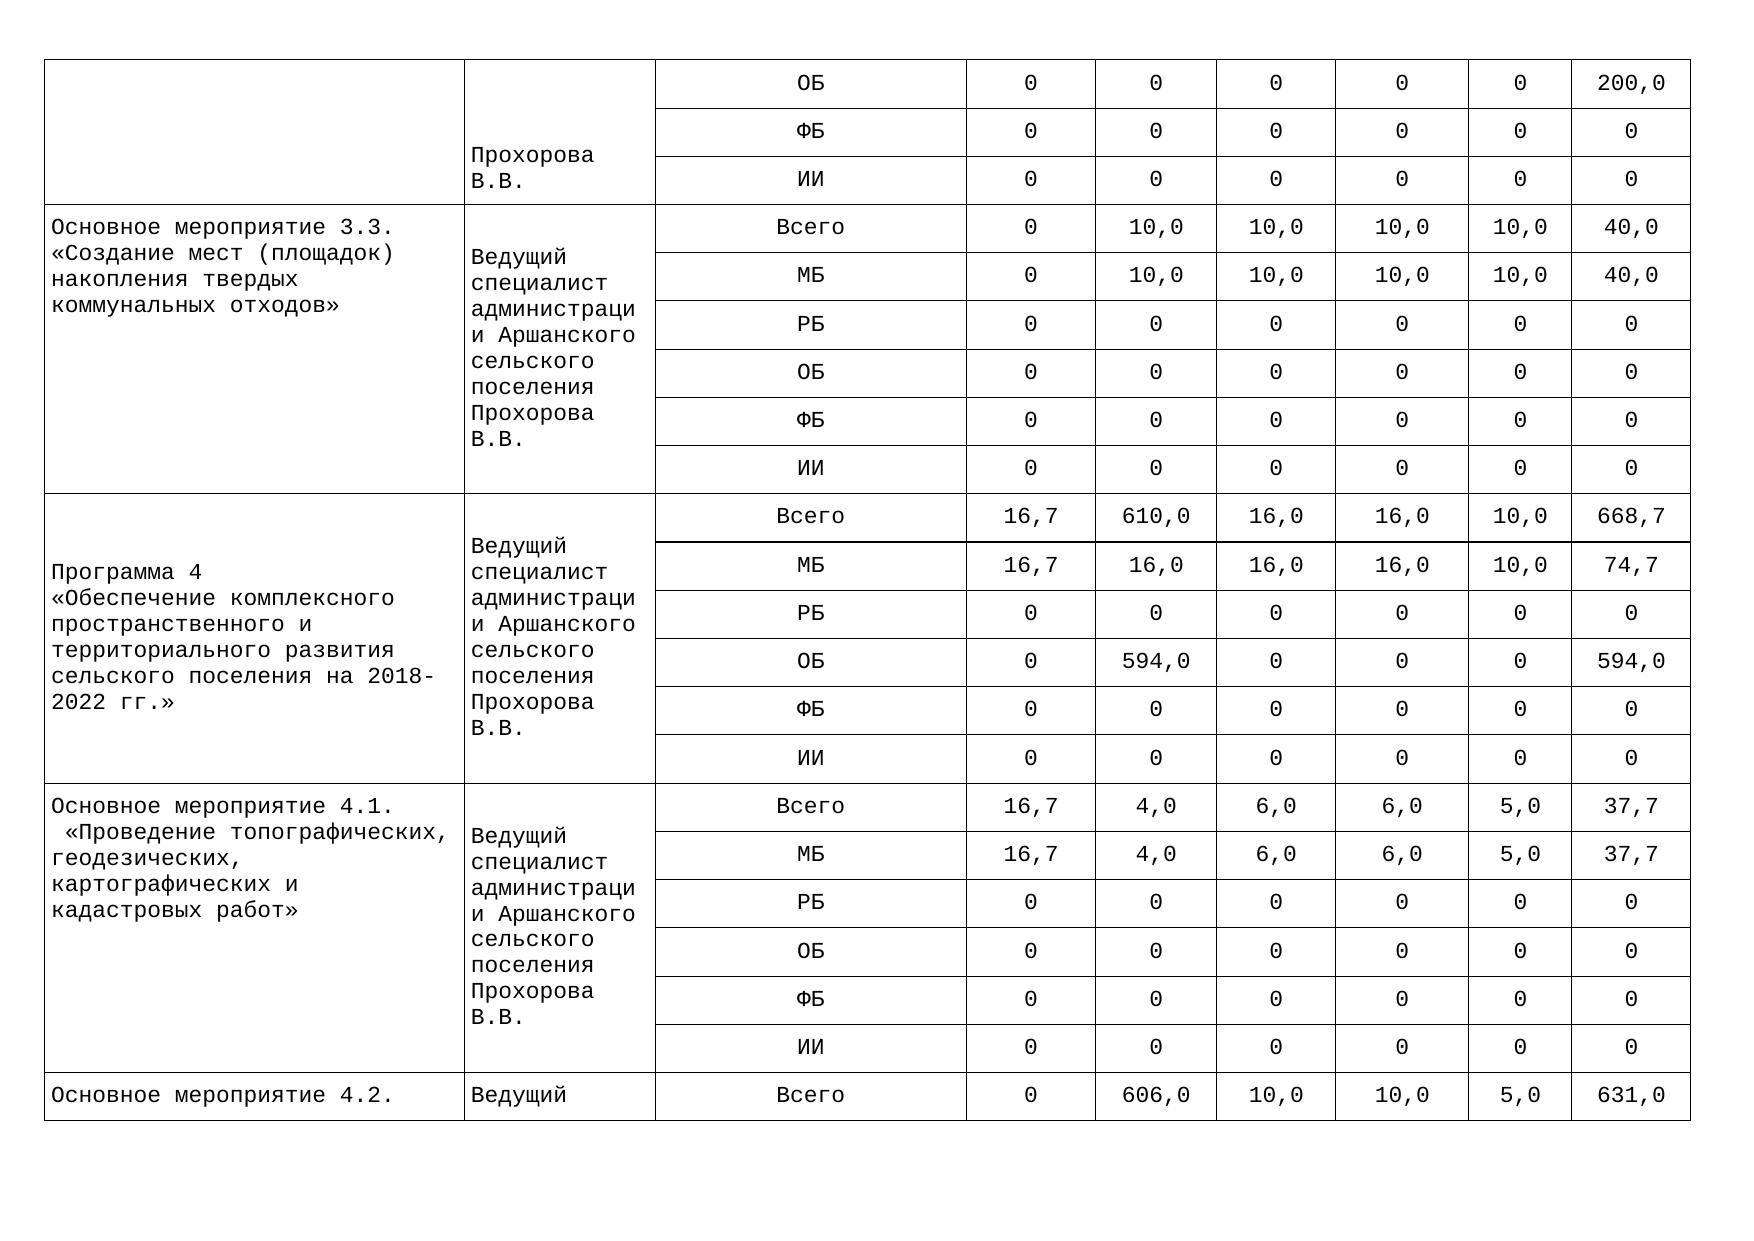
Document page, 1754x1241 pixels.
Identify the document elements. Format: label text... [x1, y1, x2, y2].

table_cell МБ [656, 253, 966, 300]
table_cell 0 [1336, 446, 1468, 493]
table_cell 16,0 [1217, 494, 1335, 541]
table_cell 0 [1469, 446, 1571, 493]
table_cell ИИ [656, 157, 966, 204]
table_cell 0 [1217, 446, 1335, 493]
table_cell 0 [1096, 880, 1216, 927]
table_cell 0 [1336, 977, 1468, 1024]
table_cell 0 [967, 109, 1095, 156]
table_cell 0 [1572, 977, 1690, 1024]
table_cell 0 [1336, 301, 1468, 348]
table_cell 0 [1217, 591, 1335, 638]
table_cell 0 [1217, 880, 1335, 927]
table_cell 0 [967, 446, 1095, 493]
table_cell 0 [1217, 687, 1335, 734]
table_cell 0 [1469, 591, 1571, 638]
table_cell ИИ [656, 446, 966, 493]
table_cell 37,7 [1572, 784, 1690, 831]
table_cell 10,0 [1217, 205, 1335, 252]
table_cell Основное мероприятие 3.3. «Создание мест (площадок) накопления твердых коммунальных отходов» [45, 205, 464, 493]
table_cell 0 [1469, 109, 1571, 156]
table_cell 0 [1096, 977, 1216, 1024]
table_cell 10,0 [1217, 253, 1335, 300]
table_cell 5,0 [1469, 832, 1571, 879]
table_cell 6,0 [1217, 832, 1335, 879]
table_cell 0 [1217, 350, 1335, 397]
table_cell 40,0 [1572, 205, 1690, 252]
table_cell 0 [1217, 398, 1335, 445]
table_cell 0 [967, 1073, 1095, 1120]
table_cell ОБ [656, 350, 966, 397]
table_cell 0 [1469, 639, 1571, 686]
table_cell 631,0 [1572, 1073, 1690, 1120]
table_cell 10,0 [1469, 543, 1571, 590]
table_cell Всего [656, 205, 966, 252]
table_cell ФБ [656, 977, 966, 1024]
table_cell 0 [1572, 591, 1690, 638]
table_cell 0 [1096, 928, 1216, 976]
table_cell 0 [1469, 1025, 1571, 1072]
table_cell 6,0 [1336, 832, 1468, 879]
table_cell 0 [1572, 880, 1690, 927]
table_cell 0 [1096, 591, 1216, 638]
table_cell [465, 1073, 655, 1120]
table_cell 0 [1096, 735, 1216, 783]
table_cell 0 [1336, 880, 1468, 927]
table_cell 0 [1336, 928, 1468, 976]
table_cell 16,7 [967, 832, 1095, 879]
table_cell 0 [1572, 446, 1690, 493]
table_cell 0 [1572, 398, 1690, 445]
table_cell РБ [656, 880, 966, 927]
table_cell 10,0 [1096, 205, 1216, 252]
table_cell ФБ [656, 687, 966, 734]
table_cell 16,0 [1217, 543, 1335, 590]
table_cell 10,0 [1469, 253, 1571, 300]
table_cell ОБ [656, 639, 966, 686]
table_cell 0 [967, 205, 1095, 252]
table_cell ФБ [656, 109, 966, 156]
table_cell 4,0 [1096, 784, 1216, 831]
table_cell 0 [1469, 60, 1571, 107]
table_cell 4,0 [1096, 832, 1216, 879]
table_cell 0 [1469, 398, 1571, 445]
table_cell 0 [967, 398, 1095, 445]
table_cell 0 [1336, 735, 1468, 783]
table_cell МБ [656, 543, 966, 590]
table_cell 0 [1336, 639, 1468, 686]
table_cell 10,0 [1096, 253, 1216, 300]
table_cell 0 [1336, 1025, 1468, 1072]
table_cell 0 [967, 301, 1095, 348]
table_cell 0 [967, 350, 1095, 397]
table_cell 0 [967, 60, 1095, 107]
table_cell Всего [656, 494, 966, 541]
table_cell 0 [1096, 398, 1216, 445]
table_cell 0 [1469, 928, 1571, 976]
table_cell 0 [1336, 157, 1468, 204]
table_cell 16,0 [1096, 543, 1216, 590]
table_cell 0 [1572, 928, 1690, 976]
table_cell 0 [1336, 350, 1468, 397]
table_cell 0 [967, 157, 1095, 204]
table_cell 0 [967, 687, 1095, 734]
table_cell 0 [1096, 109, 1216, 156]
table_cell Основное мероприятие 4.1. «Проведение топографических, геодезических, картографических и кадастровых работ» [45, 784, 464, 1072]
table_cell Всего [656, 784, 966, 831]
table_cell 16,0 [1336, 494, 1468, 541]
table_cell 0 [1572, 301, 1690, 348]
table_cell 0 [1336, 398, 1468, 445]
table_cell 10,0 [1336, 205, 1468, 252]
table_cell ИИ [656, 1025, 966, 1072]
table_cell 606,0 [1096, 1073, 1216, 1120]
table_cell 0 [1336, 60, 1468, 107]
table_cell ФБ [656, 398, 966, 445]
table_cell 594,0 [1096, 639, 1216, 686]
table_cell 200,0 [1572, 60, 1690, 107]
table_cell 16,0 [1336, 543, 1468, 590]
table_cell 0 [1572, 735, 1690, 783]
table_cell 10,0 [1469, 494, 1571, 541]
table_cell 40,0 [1572, 253, 1690, 300]
table_cell 0 [1336, 687, 1468, 734]
table_cell 668,7 [1572, 494, 1690, 541]
table_cell 0 [1469, 687, 1571, 734]
table_cell 16,7 [967, 784, 1095, 831]
table_cell 10,0 [1336, 253, 1468, 300]
table_cell 0 [967, 880, 1095, 927]
table_cell 5,0 [1469, 784, 1571, 831]
table_cell 0 [1217, 109, 1335, 156]
table_cell 0 [1096, 687, 1216, 734]
table_cell 0 [1469, 157, 1571, 204]
table_cell 0 [1572, 157, 1690, 204]
table_cell 10,0 [1336, 1073, 1468, 1120]
table_cell 0 [1469, 977, 1571, 1024]
table_cell 0 [1217, 60, 1335, 107]
table_cell 5,0 [1469, 1073, 1571, 1120]
table_cell 74,7 [1572, 543, 1690, 590]
table_cell 0 [1096, 350, 1216, 397]
table_cell МБ [656, 832, 966, 879]
table_cell РБ [656, 301, 966, 348]
table_cell Ведущий специалист администрации Аршанского сельского поселения Прохорова В.В. [465, 494, 655, 783]
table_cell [465, 205, 655, 493]
table_cell 0 [1572, 1025, 1690, 1072]
table_cell 0 [1217, 1025, 1335, 1072]
table_cell 0 [1217, 977, 1335, 1024]
table_cell 610,0 [1096, 494, 1216, 541]
table_cell ИИ [656, 735, 966, 783]
table_cell Ведущий специалист администрации Аршанского сельского поселения Прохорова В.В. [465, 784, 655, 1072]
table_cell 0 [1469, 735, 1571, 783]
table_cell 0 [1217, 157, 1335, 204]
table_cell 0 [1096, 301, 1216, 348]
table_cell 10,0 [1217, 1073, 1335, 1120]
table_cell 16,7 [967, 543, 1095, 590]
table_cell 37,7 [1572, 832, 1690, 879]
table_cell 10,0 [1469, 205, 1571, 252]
table_cell 0 [1096, 1025, 1216, 1072]
table_cell 6,0 [1336, 784, 1468, 831]
table_cell 0 [1469, 301, 1571, 348]
table_cell 0 [1096, 60, 1216, 107]
table_cell 0 [1336, 109, 1468, 156]
table_cell 0 [1336, 591, 1468, 638]
table_cell 0 [967, 591, 1095, 638]
table_cell Всего [656, 1073, 966, 1120]
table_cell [45, 1073, 464, 1120]
table_cell РБ [656, 591, 966, 638]
table_cell 0 [967, 253, 1095, 300]
table_cell 0 [1217, 928, 1335, 976]
table_cell 0 [967, 735, 1095, 783]
table_cell 0 [1217, 735, 1335, 783]
table_cell 594,0 [1572, 639, 1690, 686]
table_cell 0 [1217, 639, 1335, 686]
table_cell 16,7 [967, 494, 1095, 541]
table_cell 6,0 [1217, 784, 1335, 831]
table_cell 0 [1469, 880, 1571, 927]
table_cell 0 [1572, 109, 1690, 156]
table_cell ОБ [656, 60, 966, 107]
table_cell ОБ [656, 928, 966, 976]
table_cell Программа 4 «Обеспечение комплексного пространственного и территориального развития сельского поселения на 2018-2022 гг.» [45, 494, 464, 783]
table_cell 0 [1572, 350, 1690, 397]
table_cell 0 [967, 977, 1095, 1024]
table_cell 0 [1469, 350, 1571, 397]
table_cell 0 [967, 1025, 1095, 1072]
table_cell 0 [967, 928, 1095, 976]
table_cell 0 [1217, 301, 1335, 348]
table_cell 0 [1096, 446, 1216, 493]
table_cell 0 [1572, 687, 1690, 734]
table_cell 0 [967, 639, 1095, 686]
table_cell 0 [1096, 157, 1216, 204]
